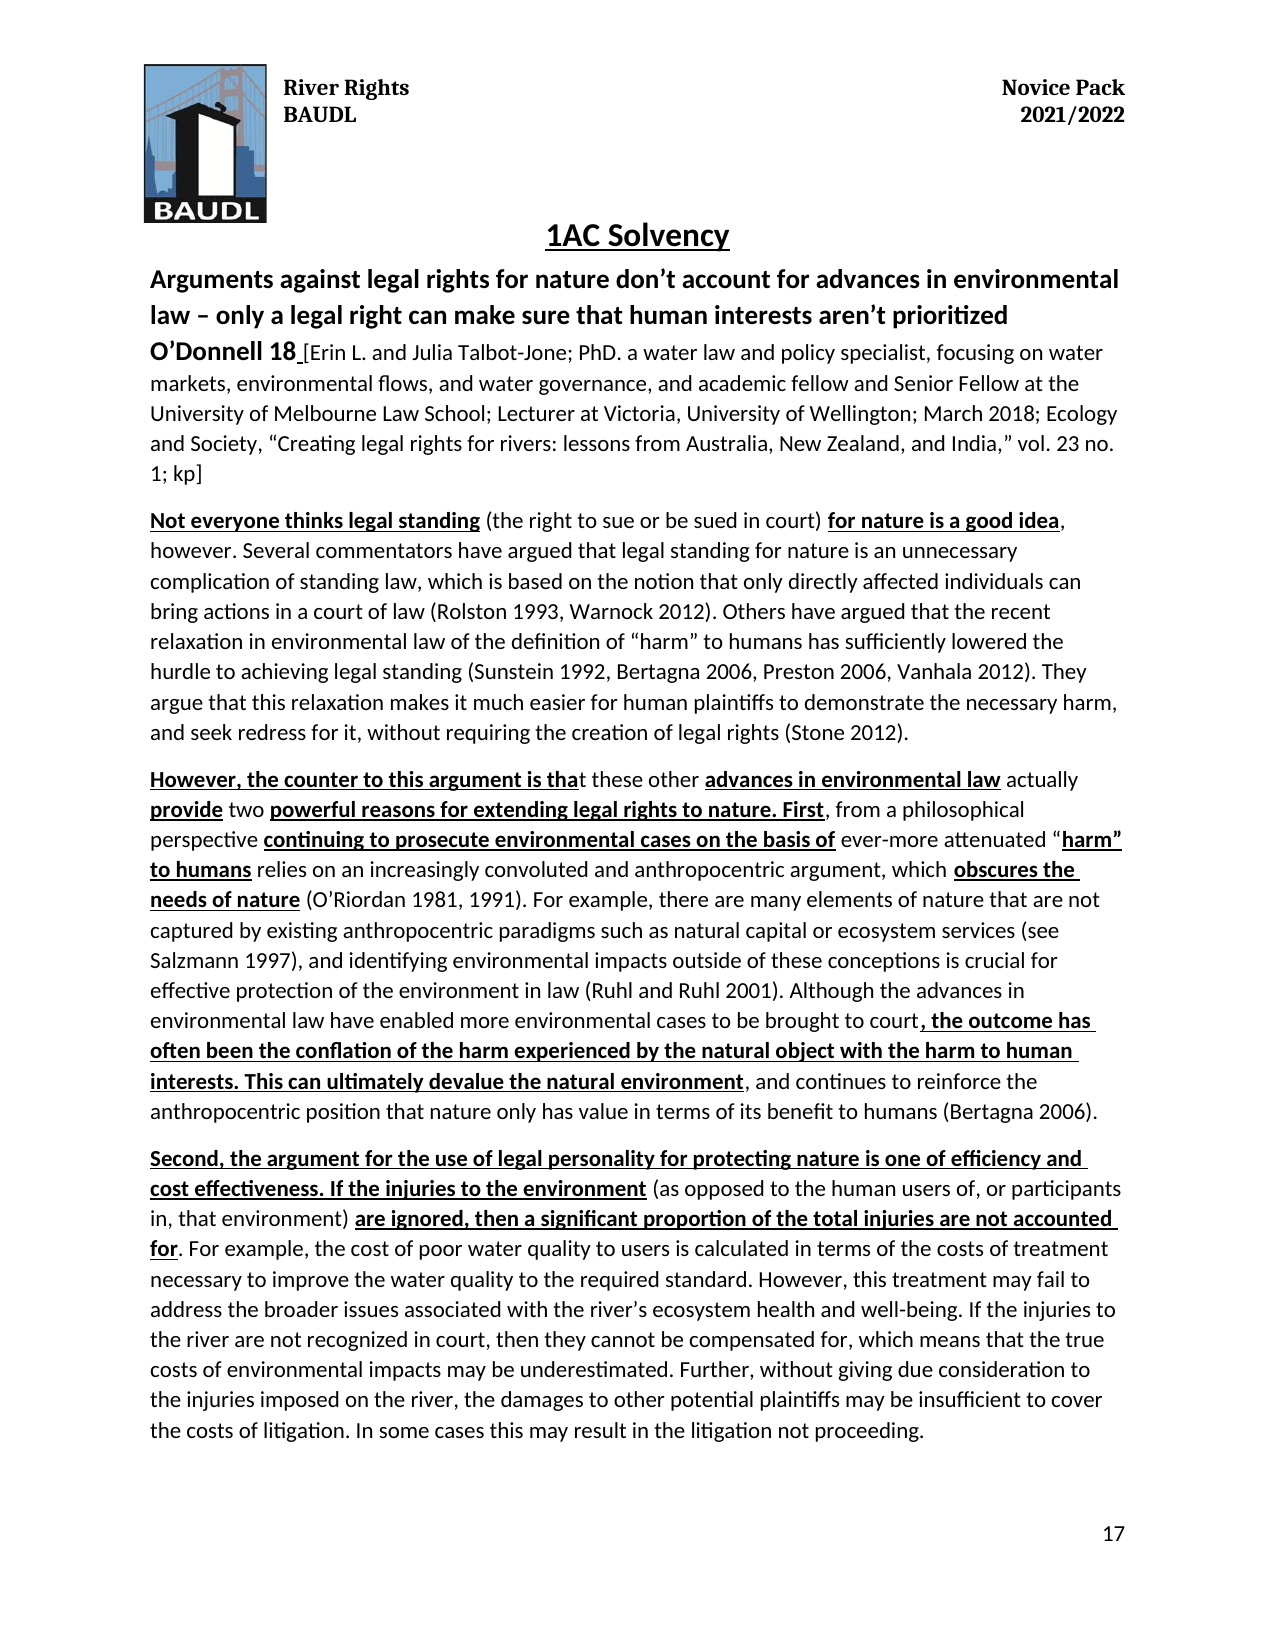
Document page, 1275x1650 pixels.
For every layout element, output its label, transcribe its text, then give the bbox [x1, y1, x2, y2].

text Second, the argument for the use of legal personality for protecting nature is one of efficiency and cost effectiveness. If the injuries to the environment (as opposed to the human users of, or participants in, that environment) are ignored, then a significant proportion of the total injuries are not accounted for. For example, the cost of poor water quality to users is calculated in terms of the costs of treatment necessary to improve the water quality to the required standard. However, this treatment may fail to address the broader issues associated with the river’s ecosystem health and well-being. If the injuries to the river are not recognized in court, then they cannot be compensated for, which means that the true costs of environmental impacts may be underestimated. Further, without giving due consideration to the injuries imposed on the river, the damages to other potential plaintiffs may be insufficient to cover the costs of litigation. In some cases this may result in the litigation not proceeding. [150, 1144, 1125, 1444]
picture [143, 64, 267, 223]
text However, the counter to this argument is that these other advances in environmental law actually provide two powerful reasons for extending legal rights to nature. First, from a philosophical perspective continuing to prosecute environmental cases on the basis of ever-more attenuated “harm” to humans relies on an increasingly convoluted and anthropocentric argument, which obscures the needs of nature (O’Riordan 1981, 1991). For example, there are many elements of nature that are not captured by existing anthropocentric paradigms such as natural capital or ecosystem services (see Salzmann 1997), and identifying environmental impacts outside of these conceptions is crucial for effective protection of the environment in law (Ruhl and Ruhl 2001). Although the advances in environmental law have enabled more environmental cases to be brought to court, the outcome has often been the conflation of the harm experienced by the natural object with the harm to human interests. This can ultimately devalue the natural environment, and continues to reinforce the anthropocentric position that nature only has value in terms of its benefit to humans (Bertagna 2006). [150, 765, 1125, 1125]
subtitle Arguments against legal rights for nature don’t account for advances in environmental law – only a legal right can make sure that human interests aren’t prioritized [150, 262, 1125, 331]
text Not everyone thinks legal standing (the right to sue or be sued in court) for nature is a good idea, however. Several commentators have argued that legal standing for nature is an unnecessary complication of standing law, which is based on the notion that only directly affected individuals can bring actions in a court of law (Rolston 1993, Warnock 2012). Others have argued that the recent relaxation in environmental law of the definition of “harm” to humans has sufficiently lowered the hurdle to achieving legal standing (Sunstein 1992, Bertagna 2006, Preston 2006, Vanhala 2012). They argue that this relaxation makes it much easier for human plaintiffs to demonstrate the necessary harm, and seek redress for it, without requiring the creation of legal rights (Stone 2012). [150, 506, 1125, 746]
subtitle 1AC Solvency [150, 214, 1125, 255]
text O’Donnell 18 [Erin L. and Julia Talbot-Jone; PhD. a water law and policy specialist, focusing on water markets, environmental flows, and water governance, and academic fellow and Senior Fellow at the University of Melbourne Law School; Lecturer at Victoria, University of Wellington; March 2018; Ecology and Society, “Creating legal rights for rivers: lessons from Australia, New Zealand, and India,” vol. 23 no. 1; kp] [150, 334, 1125, 487]
